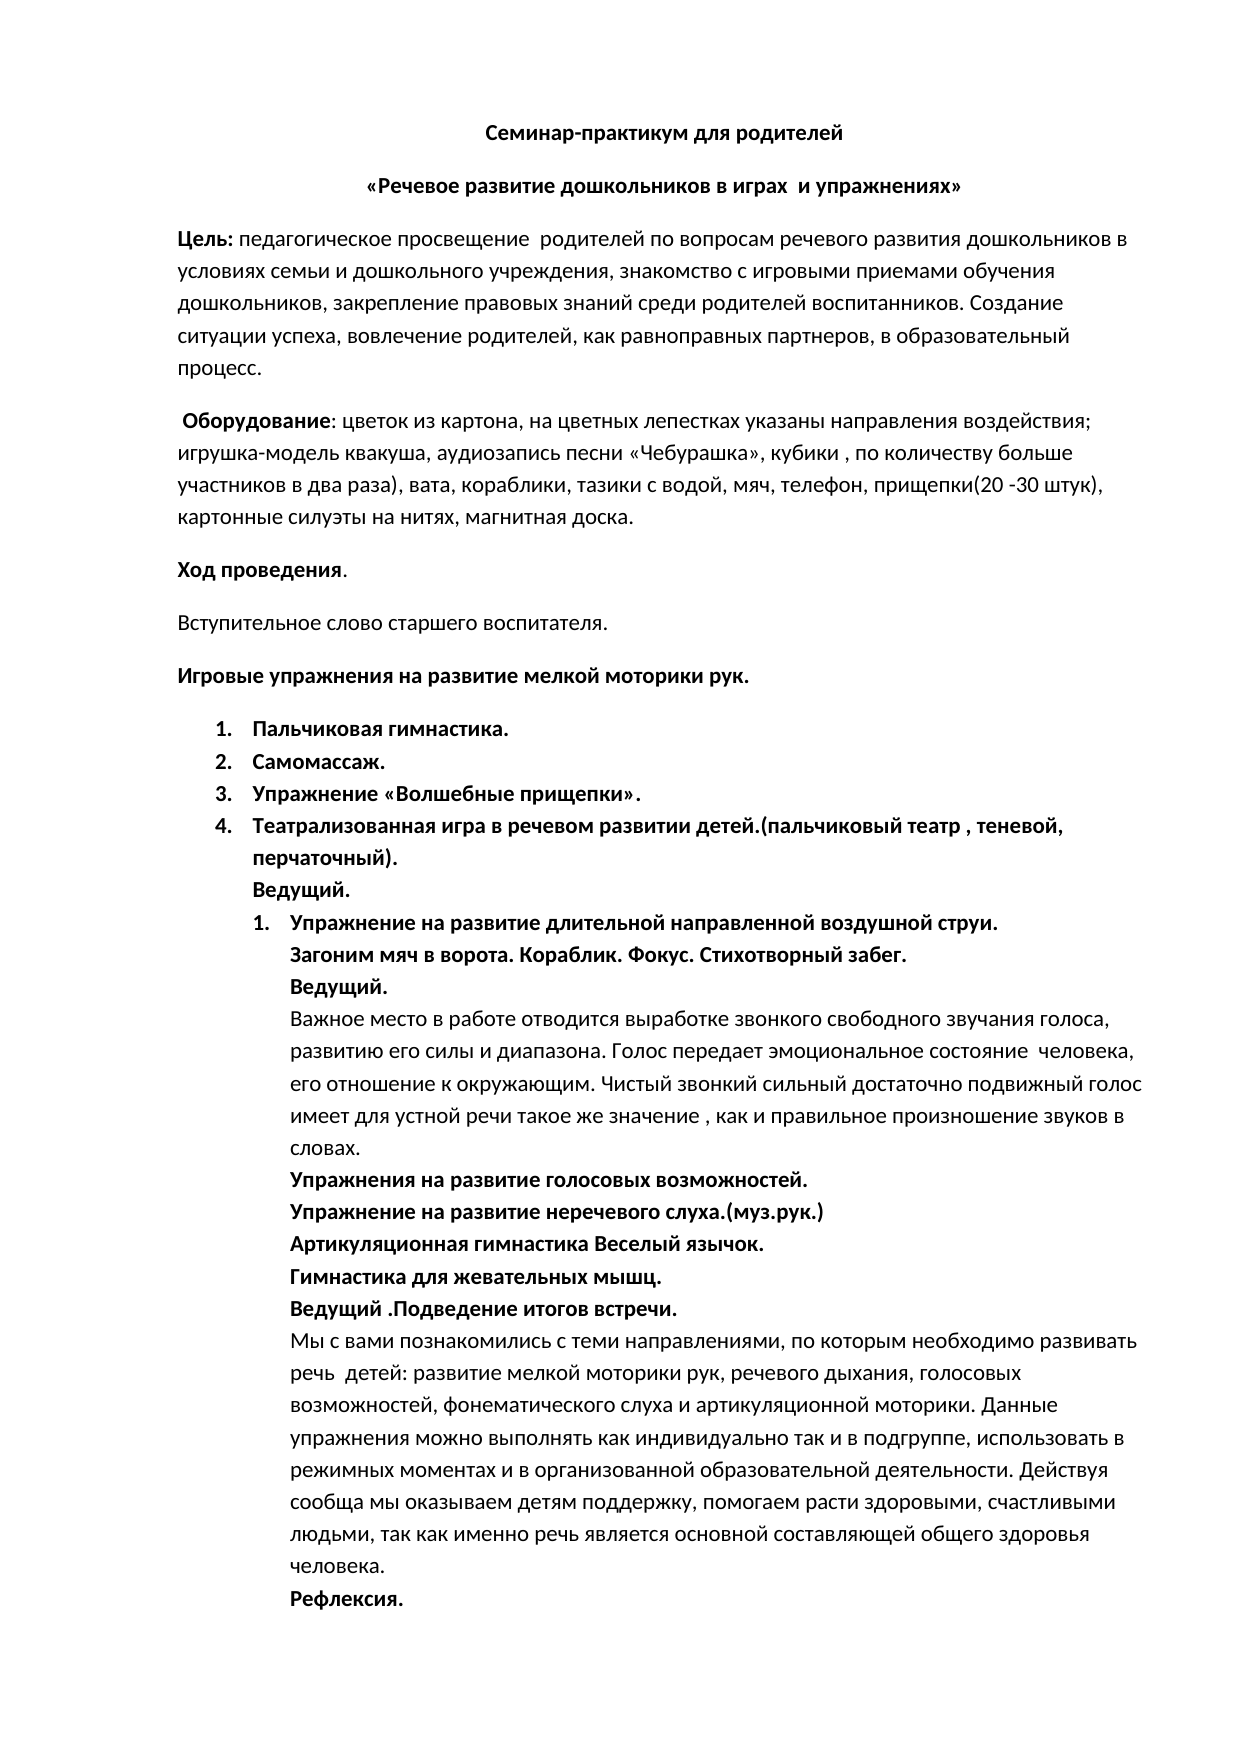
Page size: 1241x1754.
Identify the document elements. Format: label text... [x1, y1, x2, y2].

list Рефлексия. [290, 1584, 1152, 1612]
list Важное место в работе отводится выработке звонкого свободного звучания голоса, развитию его силы и диапазона. Голос передает эмоциональное состояние человека, его отношение к окружающим. Чистый звонкий сильный достаточно подвижный голос имеет для устной речи такое же значение , как и правильное произношение звуков в словах. [290, 1004, 1152, 1161]
list Упражнение «Волшебные прищепки». [215, 779, 1152, 807]
text Игровые упражнения на развитие мелкой моторики рук. [177, 662, 1152, 689]
list Мы с вами познакомились с теми направлениями, по которым необходимо развивать речь детей: развитие мелкой моторики рук, речевого дыхания, голосовых возможностей, фонематического слуха и артикуляционной моторики. Данные упражнения можно выполнять как индивидуально так и в подгруппе, использовать в режимных моментах и в организованной образовательной деятельности. Действуя сообща мы оказываем детям поддержку, помогаем расти здоровыми, счастливыми людьми, так как именно речь является основной составляющей общего здоровья человека. [290, 1326, 1152, 1579]
text Цель: педагогическое просвещение родителей по вопросам речевого развития дошкольников в условиях семьи и дошкольного учреждения, знакомство с игровыми приемами обучения дошкольников, закрепление правовых знаний среди родителей воспитанников. Создание ситуации успеха, вовлечение родителей, как равноправных партнеров, в образовательный процесс. [177, 224, 1152, 381]
list Упражнение на развитие неречевого слуха.(муз.рук.) [290, 1197, 1152, 1225]
text «Речевое развитие дошкольников в играх и упражнениях» [177, 171, 1152, 199]
list Артикуляционная гимнастика Веселый язычок. [290, 1229, 1152, 1258]
text Оборудование: цветок из картона, на цветных лепестках указаны направления воздействия; игрушка-модель квакуша, аудиозапись песни «Чебурашка», кубики , по количеству больше участников в два раза), вата, кораблики, тазики с водой, мяч, телефон, прищепки(20 -30 штук), картонные силуэты на нитях, магнитная доска. [177, 406, 1152, 531]
text Семинар-практикум для родителей [177, 118, 1152, 146]
text Вступительное слово старшего воспитателя. [177, 608, 1152, 637]
list Загоним мяч в ворота. Кораблик. Фокус. Стихотворный забег. [290, 940, 1152, 968]
text Ход проведения. [177, 556, 1152, 583]
list Театрализованная игра в речевом развитии детей.(пальчиковый театр , теневой, перчаточный). [215, 811, 1152, 871]
list Гимнастика для жевательных мышц. [290, 1262, 1152, 1290]
list Упражнения на развитие голосовых возможностей. [290, 1165, 1152, 1193]
list Упражнение на развитие длительной направленной воздушной струи. [252, 908, 1152, 936]
list Пальчиковая гимнастика. [215, 714, 1152, 743]
list Ведущий. [252, 876, 1152, 903]
list Ведущий. [290, 972, 1152, 1000]
list Самомассаж. [215, 747, 1152, 775]
list Ведущий .Подведение итогов встречи. [290, 1294, 1152, 1322]
